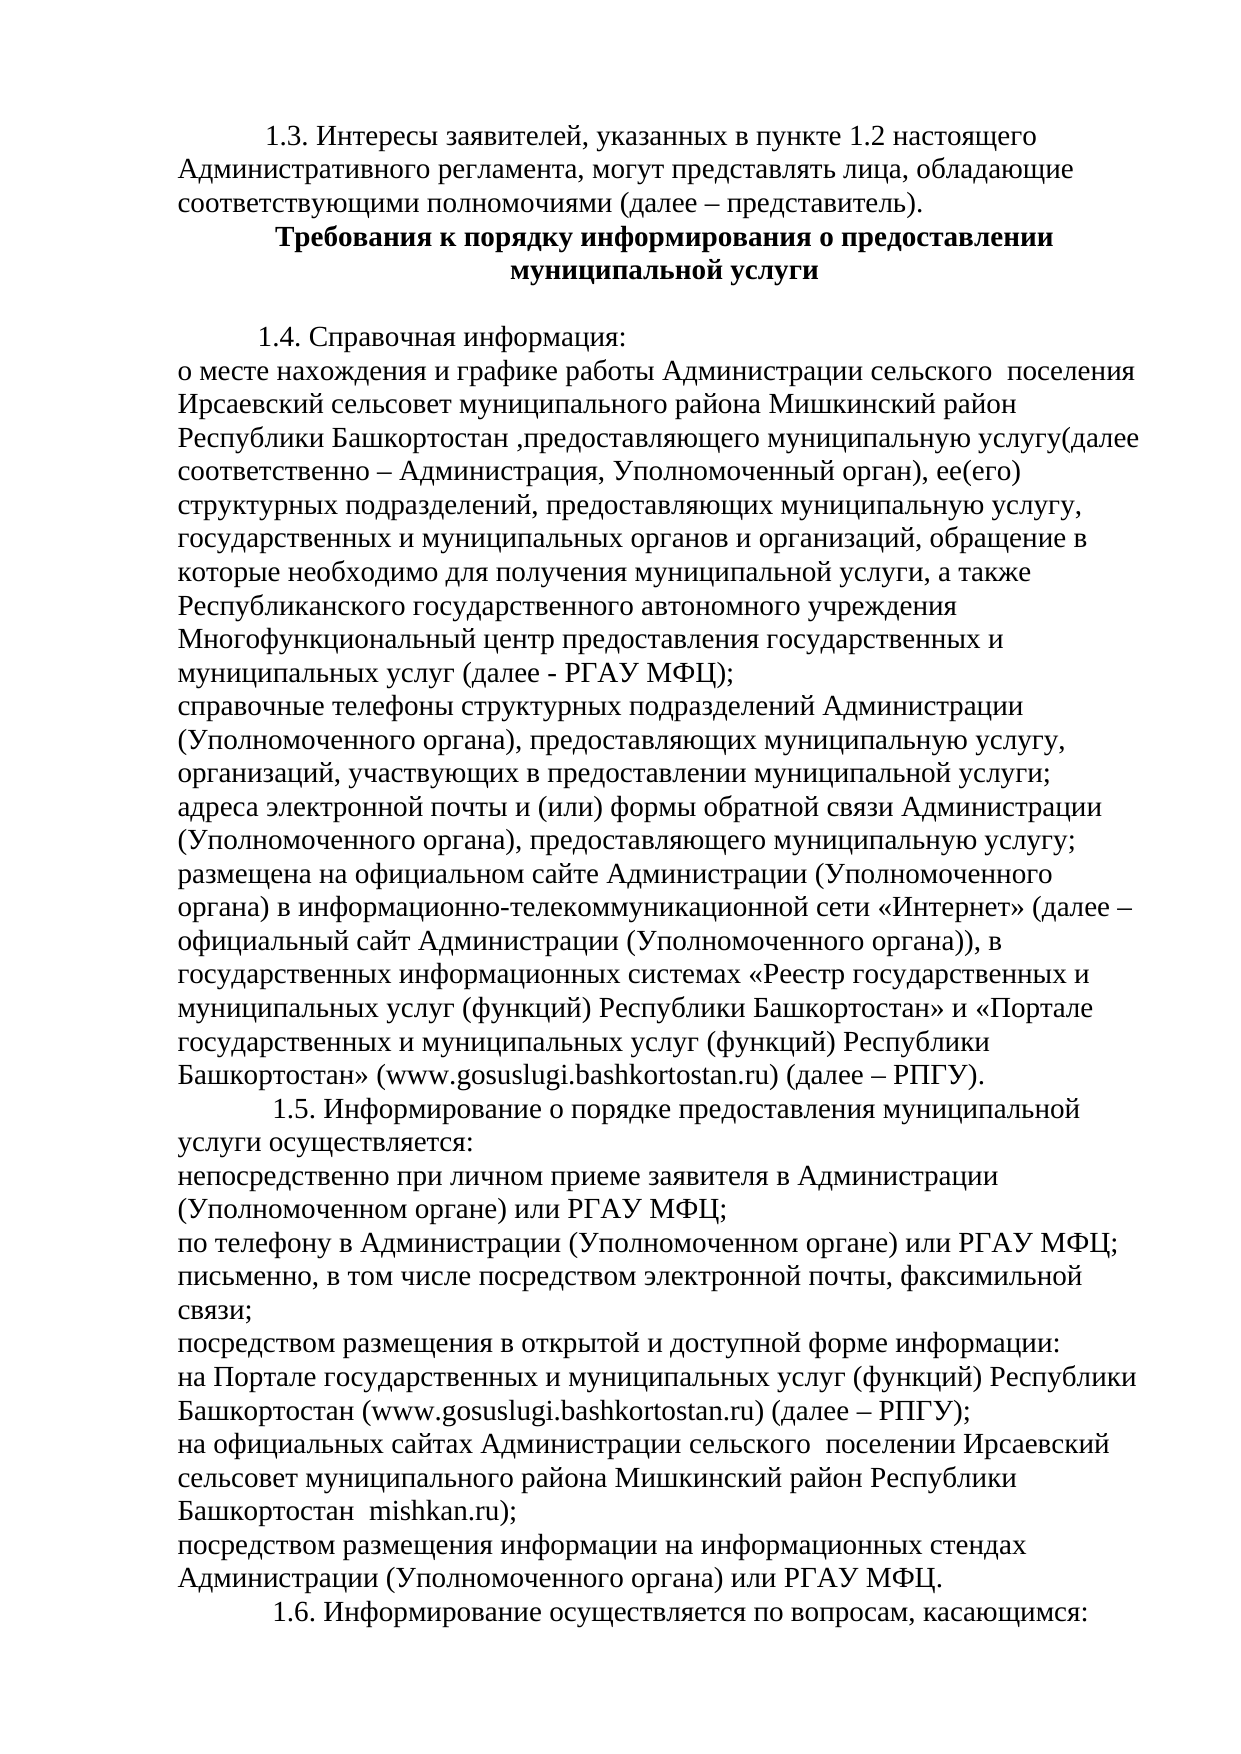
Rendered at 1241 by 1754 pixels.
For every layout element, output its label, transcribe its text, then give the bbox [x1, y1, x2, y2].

text непосредственно при личном приеме заявителя в Администрации (Уполномоченном органе) или РГАУ МФЦ; [177, 1158, 1152, 1225]
text на официальных сайтах Администрации сельского поселении Ирсаевский сельсовет муниципального района Мишкинский район Республики Башкортостан mishkan.ru); [177, 1426, 1152, 1527]
text 1.3. Интересы заявителей, указанных в пункте 1.2 настоящего Административного регламента, могут представлять лица, обладающие соответствующими полномочиями (далее – представитель). [177, 118, 1152, 219]
text размещена на официальном сайте Администрации (Уполномоченного органа) в информационно-телекоммуникационной сети «Интернет» (далее – официальный сайт Администрации (Уполномоченного органа)), в государственных информационных системах «Реестр государственных и муниципальных услуг (функций) Республики Башкортостан» и «Портале государственных и муниципальных услуг (функций) Республики Башкортостан» (www.gosuslugi.bashkortostan.ru) (далее – РПГУ). [177, 856, 1152, 1091]
text Требования к порядку информирования о предоставлении муниципальной услуги [177, 219, 1152, 286]
text о месте нахождения и графике работы Администрации сельского поселения Ирсаевский сельсовет муниципального района Мишкинский район Республики Башкортостан ,предоставляющего муниципальную услугу(далее соответственно – Администрация, Уполномоченный орган), ее(его) структурных подразделений, предоставляющих муниципальную услугу, государственных и муниципальных органов и организаций, обращение в которые необходимо для получения муниципальной услуги, а также Республиканского государственного автономного учреждения Многофункциональный центр предоставления государственных и муниципальных услуг (далее - РГАУ МФЦ); [177, 353, 1152, 688]
text посредством размещения в открытой и доступной форме информации: [177, 1326, 1152, 1359]
text адреса электронной почты и (или) формы обратной связи Администрации (Уполномоченного органа), предоставляющего муниципальную услугу; [177, 789, 1152, 856]
text справочные телефоны структурных подразделений Администрации (Уполномоченного органа), предоставляющих муниципальную услугу, организаций, участвующих в предоставлении муниципальной услуги; [177, 688, 1152, 789]
text 1.4. Справочная информация: [177, 319, 1152, 353]
text письменно, в том числе посредством электронной почты, факсимильной связи; [177, 1258, 1152, 1326]
text 1.5. Информирование о порядке предоставления муниципальной услуги осуществляется: [177, 1091, 1152, 1158]
text по телефону в Администрации (Уполномоченном органе) или РГАУ МФЦ; [177, 1225, 1152, 1258]
text 1.6. Информирование осуществляется по вопросам, касающимся: [177, 1594, 1152, 1627]
text на Портале государственных и муниципальных услуг (функций) Республики Башкортостан (www.gosuslugi.bashkortostan.ru) (далее – РПГУ); [177, 1359, 1152, 1426]
text посредством размещения информации на информационных стендах Администрации (Уполномоченного органа) или РГАУ МФЦ. [177, 1527, 1152, 1594]
